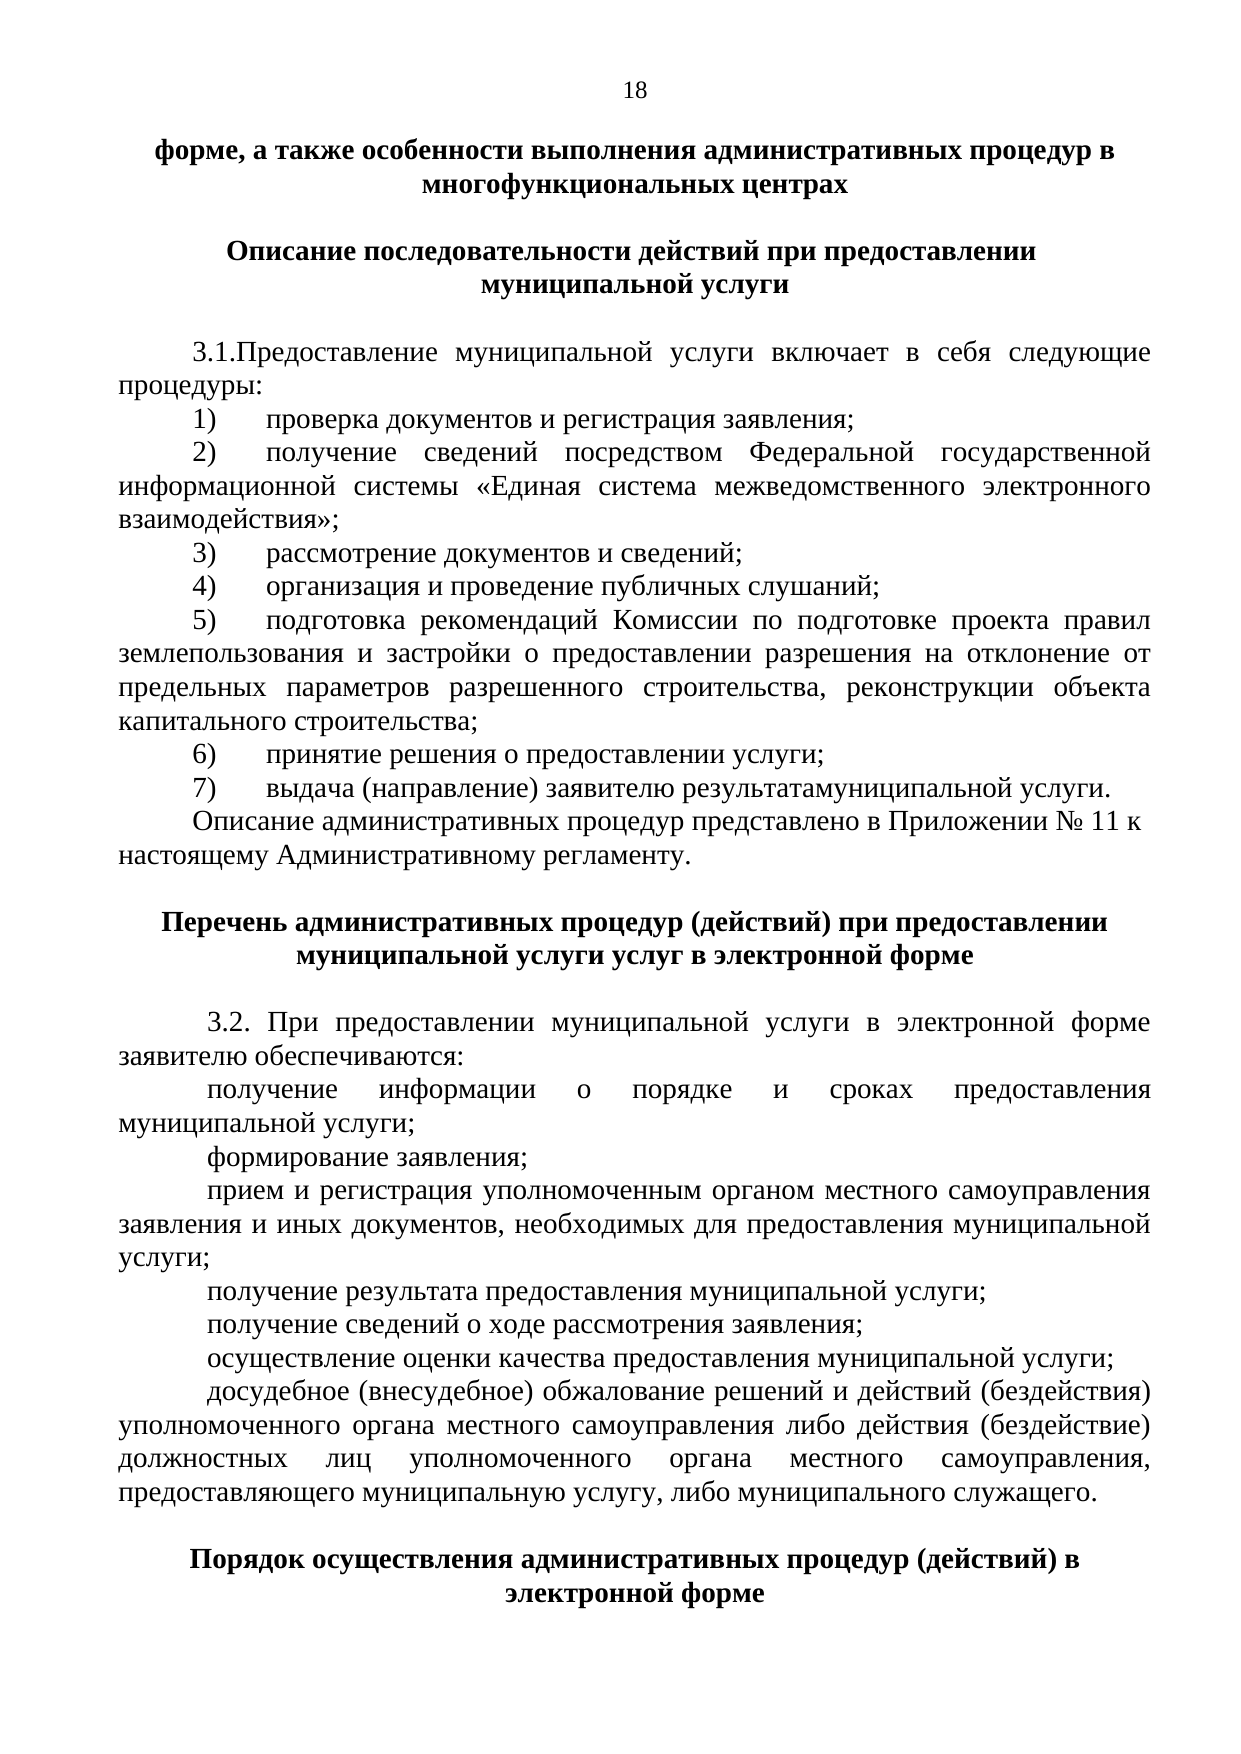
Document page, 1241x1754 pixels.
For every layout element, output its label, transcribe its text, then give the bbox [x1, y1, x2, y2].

text 6) принятие решения о предоставлении услуги; [118, 736, 1152, 770]
text Описание административных процедур представлено в Приложении № 11 к настоящему Административному регламенту. [118, 803, 1152, 870]
text формирование заявления; [118, 1139, 1152, 1172]
text 1) проверка документов и регистрация заявления; [118, 401, 1152, 434]
text получение информации о порядке и сроках предоставления муниципальной услуги; [118, 1072, 1152, 1139]
text Описание последовательности действий при предоставлении муниципальной услуги [118, 233, 1152, 300]
text 7) выдача (направление) заявителю результатамуниципальной услуги. [118, 770, 1152, 803]
text 3.1.Предоставление муниципальной услуги включает в себя следующие процедуры: [118, 334, 1152, 401]
text 3.2. При предоставлении муниципальной услуги в электронной форме заявителю обеспечиваются: [118, 1004, 1152, 1072]
text Порядок осуществления административных процедур (действий) в электронной форме [118, 1541, 1152, 1608]
text досудебное (внесудебное) обжалование решений и действий (бездействия) уполномоченного органа местного самоуправления либо действия (бездействие) должностных лиц уполномоченного органа местного самоуправления, предоставляющего муниципальную услугу, либо муниципального служащего. [118, 1373, 1152, 1508]
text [118, 132, 1152, 199]
text 3) рассмотрение документов и сведений; [118, 535, 1152, 568]
text получение результата предоставления муниципальной услуги; [118, 1273, 1152, 1306]
text прием и регистрация уполномоченным органом местного самоуправления заявления и иных документов, необходимых для предоставления муниципальной услуги; [118, 1172, 1152, 1273]
text Перечень административных процедур (действий) при предоставлении муниципальной услуги услуг в электронной форме [118, 904, 1152, 971]
text получение сведений о ходе рассмотрения заявления; [118, 1306, 1152, 1340]
text 4) организация и проведение публичных слушаний; [118, 568, 1152, 602]
text 2) получение сведений посредством Федеральной государственной информационной системы «Единая система межведомственного электронного взаимодействия»; [118, 434, 1152, 535]
text осуществление оценки качества предоставления муниципальной услуги; [118, 1340, 1152, 1373]
text 5) подготовка рекомендаций Комиссии по подготовке проекта правил землепользования и застройки о предоставлении разрешения на отклонение от предельных параметров разрешенного строительства, реконструкции объекта капитального строительства; [118, 602, 1152, 736]
